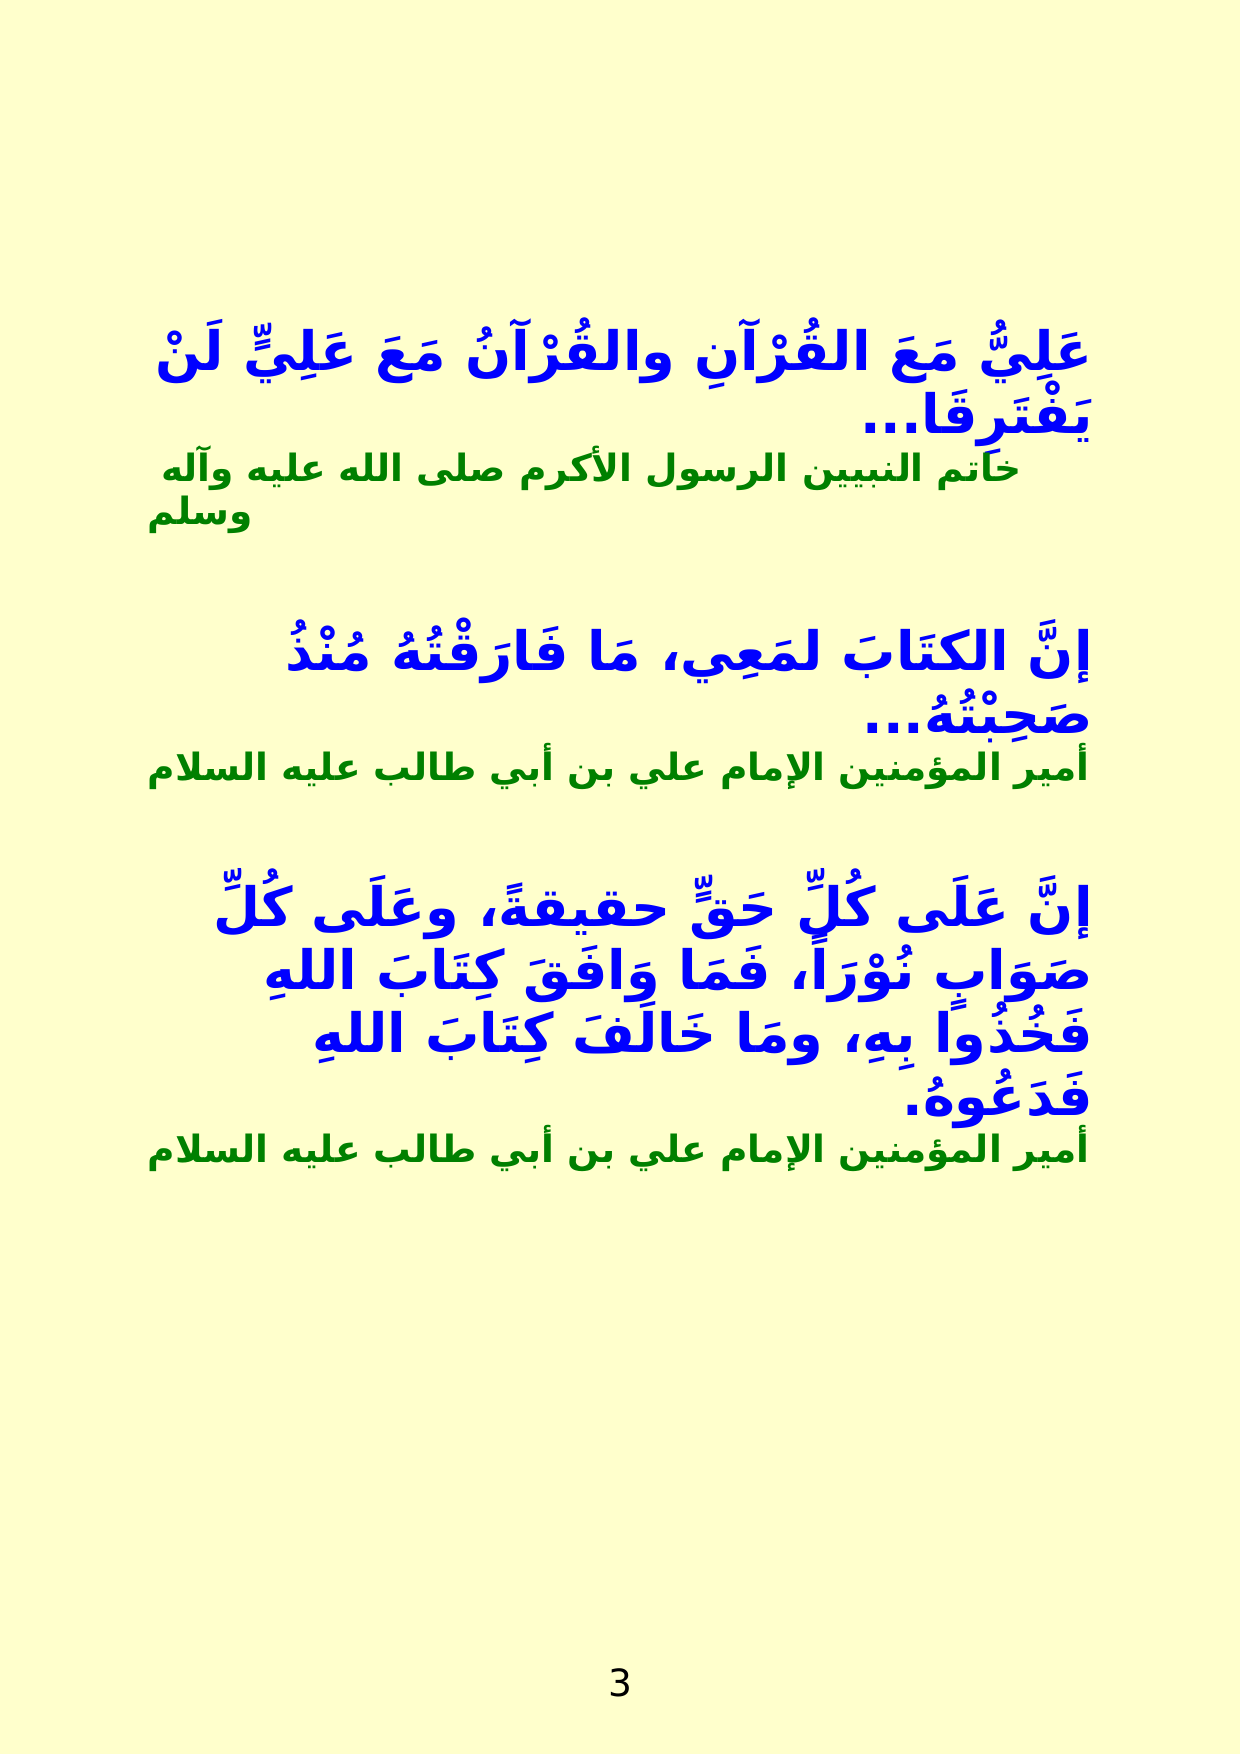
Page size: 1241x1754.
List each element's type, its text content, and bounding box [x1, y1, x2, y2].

text خاتم النبيين الرسول الأكرم صلى الله عليه وآله وسلم [148, 446, 1092, 533]
text إنَّ عَلَى كُلِّ حَقٍّ حقيقةً، وعَلَى كُلِّ صَوَابٍ نُوْرَاً، فَمَا وَافَقَ كِتَابَ اللهِ فَخُذُوا بِهِ، ومَا خَالَفَ كِتَابَ اللهِ فَدَعُوهُ. [148, 876, 1092, 1128]
text إنَّ الكتَابَ لمَعِي، مَا فَارَقْتُهُ مُنْذُ صَحِبْتُهُ... [148, 620, 1092, 746]
text أمير المؤمنين الإمام علي بن أبي طالب عليه السلام [148, 746, 1092, 789]
text عَلِيُّ مَعَ القُرْآنِ والقُرْآنُ مَعَ عَلِيٍّ لَنْ يَفْتَرِقَا... [148, 320, 1092, 446]
text أمير المؤمنين الإمام علي بن أبي طالب عليه السلام [148, 1128, 1092, 1171]
